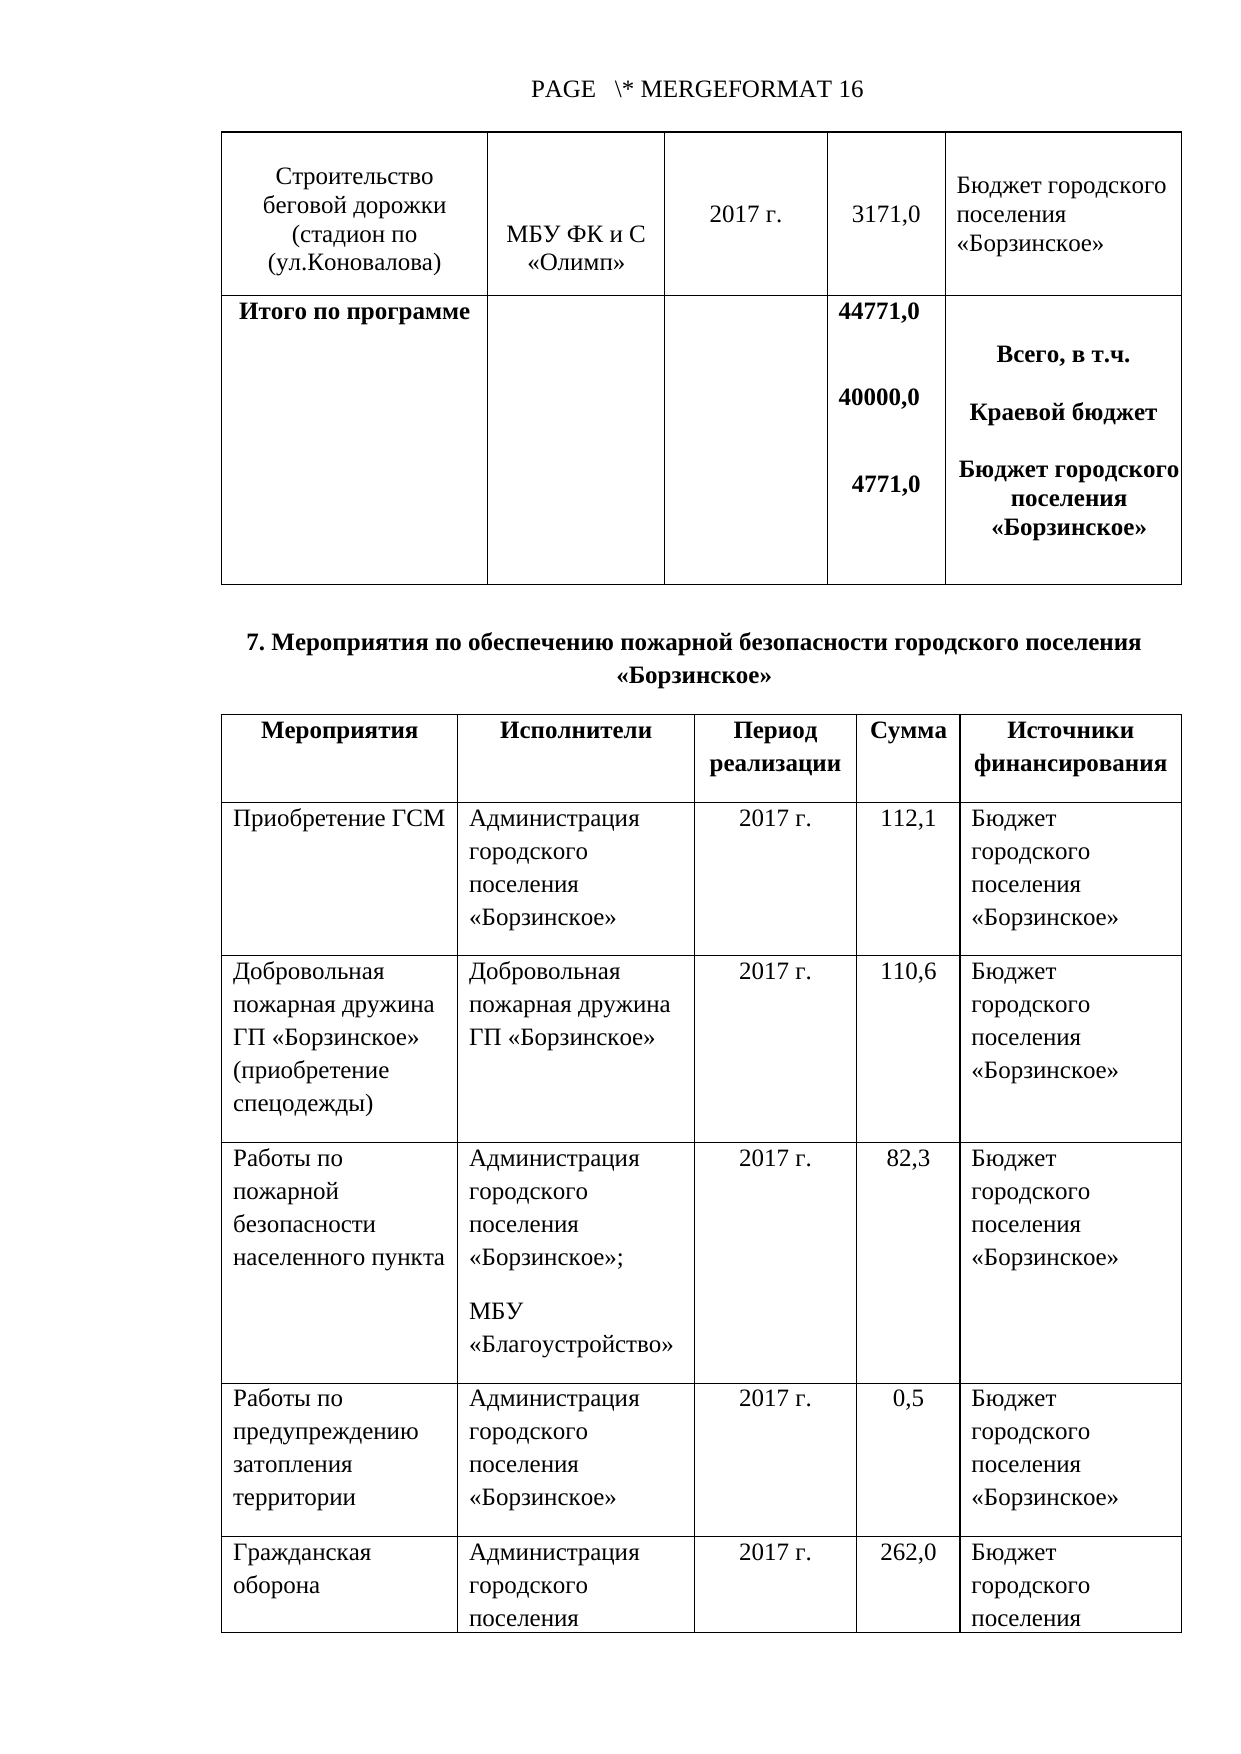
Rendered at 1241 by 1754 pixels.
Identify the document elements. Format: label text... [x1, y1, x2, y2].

table_cell Приобретение ГСМ [222, 803, 457, 955]
table_cell 2017 г. [695, 803, 856, 955]
table_cell Администрация городского поселения «Борзинское»; МБУ «Благоустройство» [458, 1143, 694, 1382]
table_cell [488, 296, 664, 584]
table_cell 3171,0 [828, 133, 945, 295]
table_cell Всего, в т.ч. Краевой бюджет Бюджет городского поселения «Борзинское» [946, 296, 1181, 584]
table_cell МБУ ФК и С «Олимп» [488, 133, 664, 295]
table_header Мероприятия [222, 715, 457, 802]
table_cell Работы по предупреждению затопления территории [222, 1384, 457, 1536]
text 7. Мероприятия по обеспечению пожарной безопасности городского поселения «Борзинское» [207, 627, 1181, 689]
table_cell 112,1 [857, 803, 959, 955]
table_cell Работы по пожарной безопасности населенного пункта [222, 1143, 457, 1382]
table_cell 2017 г. [665, 133, 827, 295]
table_cell Строительство беговой дорожки (стадион по (ул.Коновалова) [222, 133, 487, 295]
table_cell Администрация городского поселения «Борзинское» [458, 803, 694, 955]
table_header Исполнители [458, 715, 694, 802]
table_cell 2017 г. [695, 956, 856, 1142]
table_header Сумма [857, 715, 959, 802]
table_header Источники финансирования [961, 715, 1181, 802]
table_cell Итого по программе [222, 296, 487, 584]
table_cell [961, 1537, 1181, 1632]
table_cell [458, 1384, 694, 1536]
table_cell Добровольная пожарная дружина ГП «Борзинское» (приобретение спецодежды) [222, 956, 457, 1142]
table_cell 262,0 [857, 1537, 959, 1632]
table_cell 110,6 [857, 956, 959, 1142]
table_cell 2017 г. [695, 1537, 856, 1632]
table_cell 82,3 [857, 1143, 959, 1382]
table_cell Бюджет городского поселения «Борзинское» [961, 803, 1181, 955]
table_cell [458, 1537, 694, 1632]
table_cell Добровольная пожарная дружина ГП «Борзинское» [458, 956, 694, 1142]
table_cell [665, 296, 827, 584]
table_cell 44771,0 40000,0 4771,0 [828, 296, 945, 584]
table_cell Бюджет городского поселения «Борзинское» [946, 133, 1181, 295]
table_header Период реализации [695, 715, 856, 802]
table_cell 0,5 [857, 1384, 959, 1536]
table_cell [961, 1384, 1181, 1536]
table_cell Гражданская оборона [222, 1537, 457, 1632]
table_cell 2017 г. [695, 1143, 856, 1382]
table_cell Бюджет городского поселения «Борзинское» [961, 1143, 1181, 1382]
table_cell 2017 г. [695, 1384, 856, 1536]
table_cell Бюджет городского поселения «Борзинское» [961, 956, 1181, 1142]
